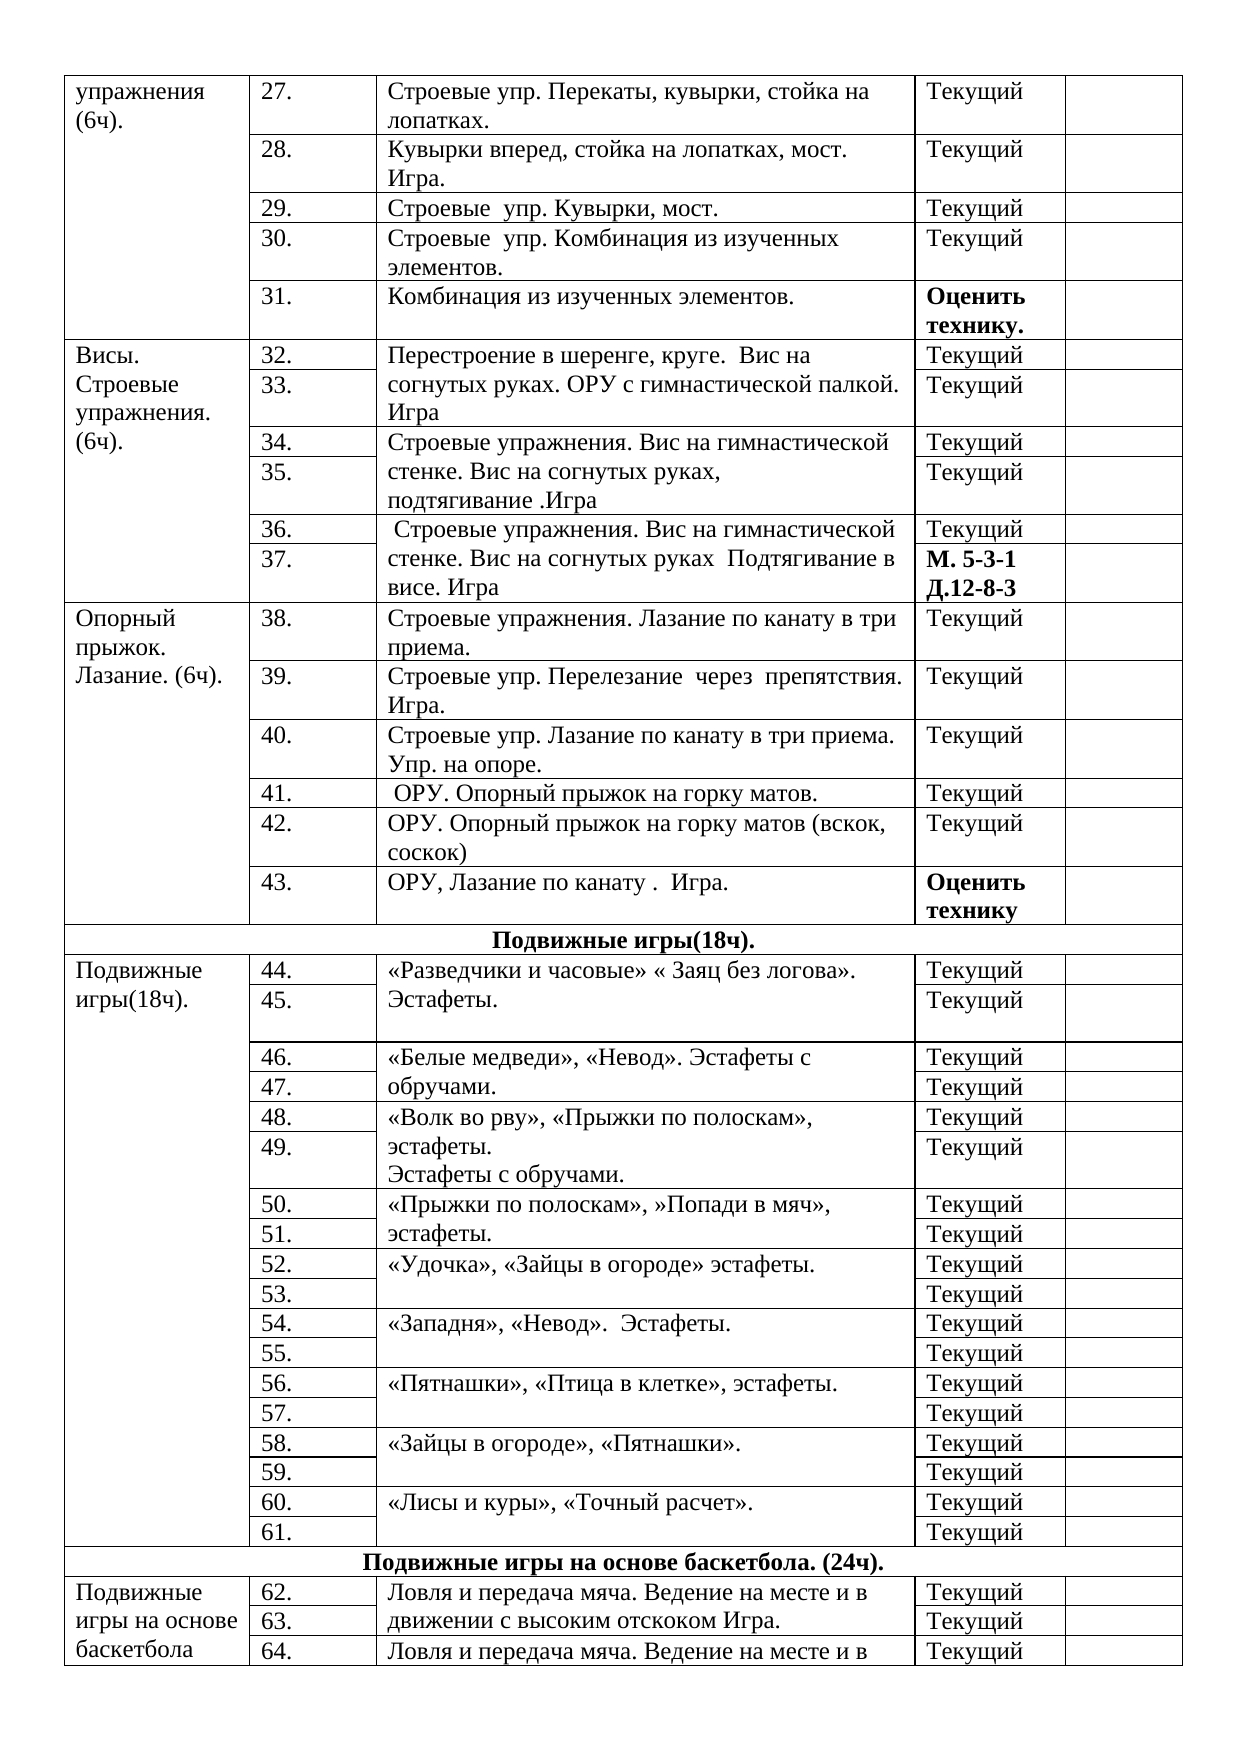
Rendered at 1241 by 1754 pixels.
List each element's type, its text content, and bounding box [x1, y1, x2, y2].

table_cell [1066, 76, 1182, 133]
table_cell 55. [250, 1338, 376, 1367]
table_cell Кувырки вперед, стойка на лопатках, мост. Игра. [377, 135, 914, 192]
table_cell 46. [250, 1043, 376, 1071]
table_cell 47. [250, 1072, 376, 1101]
table_cell [1066, 340, 1182, 369]
table_cell Текущий [916, 76, 1065, 133]
table_cell 43. [250, 867, 376, 924]
table_cell 60. [250, 1487, 376, 1516]
table_cell 63. [250, 1606, 376, 1635]
table_cell Текущий [916, 1428, 1065, 1456]
table_cell 33. [250, 370, 376, 426]
table_cell «Удочка», «Зайцы в огороде» эстафеты. [377, 1249, 914, 1307]
table_cell [1066, 135, 1182, 192]
table_cell Текущий [916, 779, 1065, 807]
table_cell 37. [250, 544, 376, 602]
table_cell Текущий [916, 1132, 1065, 1188]
table_cell Текущий [916, 1072, 1065, 1101]
table_cell Текущий [916, 1487, 1065, 1516]
table_cell ОРУ, Лазание по канату . Игра. [377, 867, 914, 924]
table_cell Текущий [916, 1189, 1065, 1218]
table_cell [1066, 1309, 1182, 1337]
table_cell [1066, 808, 1182, 866]
table_cell 59. [250, 1458, 376, 1486]
table_cell [1066, 1072, 1182, 1101]
table_cell [1066, 1577, 1182, 1605]
table_cell 61. [250, 1517, 376, 1546]
table_cell Подвижные игры(18ч). [65, 955, 249, 1546]
table_cell «Лисы и куры», «Точный расчет». [377, 1487, 914, 1546]
table_cell [1066, 1458, 1182, 1486]
table_cell 49. [250, 1132, 376, 1188]
table_cell Текущий [916, 1338, 1065, 1367]
table_cell 39. [250, 661, 376, 719]
table_cell [1066, 1368, 1182, 1397]
table_cell Текущий [916, 1279, 1065, 1307]
table_cell Текущий [916, 720, 1065, 777]
table_cell «Прыжки по полоскам», »Попади в мяч», эстафеты. [377, 1189, 914, 1248]
table_cell 64. [250, 1636, 376, 1665]
table_cell [1066, 1249, 1182, 1278]
table_cell Подвижные игры(18ч). [65, 925, 1182, 954]
table_cell Текущий [916, 135, 1065, 192]
table_cell Подвижные игры на основе баскетбола. (24ч). [65, 1547, 1182, 1576]
table_cell Строевые упражнения. Вис на гимнастической стенке. Вис на согнутых руках, подтягивание .Игра [377, 427, 914, 513]
table_cell Текущий [916, 457, 1065, 513]
table_cell Текущий [916, 1368, 1065, 1397]
table_cell [1066, 603, 1182, 660]
table_cell Текущий [916, 1606, 1065, 1635]
table_cell Текущий [916, 1309, 1065, 1337]
table_cell 27. [250, 76, 376, 133]
table_cell [1066, 281, 1182, 339]
table_cell [1066, 1189, 1182, 1218]
table_cell М. 5-3-1 Д.12-8-3 [916, 544, 1065, 602]
table_cell [1066, 1487, 1182, 1516]
table_cell Опорный прыжок. Лазание. (6ч). [65, 603, 249, 924]
table_cell «Волк во рву», «Прыжки по полоскам», эстафеты. Эстафеты с обручами. [377, 1102, 914, 1188]
table_cell Строевые упр. Перелезание через препятствия. Игра. [377, 661, 914, 719]
table_cell [1066, 370, 1182, 426]
table_cell «Белые медведи», «Невод». Эстафеты с обручами. [377, 1043, 914, 1101]
table_cell 35. [250, 457, 376, 513]
table_cell 40. [250, 720, 376, 777]
table_cell [1066, 1132, 1182, 1188]
table_cell 52. [250, 1249, 376, 1278]
table_cell Текущий [916, 1398, 1065, 1427]
table_cell 45. [250, 985, 376, 1041]
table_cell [65, 76, 249, 339]
table_cell [1066, 515, 1182, 543]
table_cell [1066, 1636, 1182, 1665]
table_cell Текущий [916, 515, 1065, 543]
table_cell 32. [250, 340, 376, 369]
table_cell [1066, 1338, 1182, 1367]
table_cell Текущий [916, 370, 1065, 426]
table_cell Текущий [916, 1249, 1065, 1278]
table_cell [1066, 544, 1182, 602]
table_cell Строевые упражнения. Вис на гимнастической стенке. Вис на согнутых руках Подтягивание в висе. Игра [377, 515, 914, 602]
table_cell [1066, 193, 1182, 222]
table_cell Текущий [916, 340, 1065, 369]
table_cell Текущий [916, 1458, 1065, 1486]
table_cell Висы. Строевые упражнения. (6ч). [65, 340, 249, 602]
table_cell [1066, 457, 1182, 513]
table_cell [1066, 1398, 1182, 1427]
table_cell Текущий [916, 1219, 1065, 1248]
table_cell [1066, 779, 1182, 807]
table_cell [1066, 1517, 1182, 1546]
table_cell 30. [250, 223, 376, 280]
table_cell Строевые упр. Лазание по канату в три приема. Упр. на опоре. [377, 720, 914, 777]
table_cell [1066, 1043, 1182, 1071]
table_cell Ловля и передача мяча. Ведение на месте и в движении с высоким отскоком Игра. [377, 1577, 914, 1635]
table_cell [1066, 955, 1182, 984]
table_cell 36. [250, 515, 376, 543]
table_cell 34. [250, 427, 376, 456]
table_cell ОРУ. Опорный прыжок на горку матов. [377, 779, 914, 807]
table_cell Текущий [916, 427, 1065, 456]
table_cell [1066, 1219, 1182, 1248]
table_cell [1066, 1279, 1182, 1307]
table_cell 42. [250, 808, 376, 866]
table_cell 57. [250, 1398, 376, 1427]
table_cell 38. [250, 603, 376, 660]
table_cell Оценить технику. [916, 281, 1065, 339]
table_cell [1066, 1428, 1182, 1456]
table_cell [1066, 427, 1182, 456]
table_cell Текущий [916, 223, 1065, 280]
table_cell Текущий [916, 955, 1065, 984]
table_cell [1066, 1606, 1182, 1635]
table_cell 51. [250, 1219, 376, 1248]
table_cell [1066, 661, 1182, 719]
table_cell Текущий [916, 603, 1065, 660]
table_cell «Западня», «Невод». Эстафеты. [377, 1309, 914, 1367]
table_cell «Разведчики и часовые» « Заяц без логова». Эстафеты. [377, 955, 914, 1041]
table_cell 28. [250, 135, 376, 192]
table_cell 58. [250, 1428, 376, 1456]
table_cell Текущий [916, 1517, 1065, 1546]
table_cell 62. [250, 1577, 376, 1605]
table_cell 29. [250, 193, 376, 222]
table_cell 50. [250, 1189, 376, 1218]
table_cell 31. [250, 281, 376, 339]
table_cell ОРУ. Опорный прыжок на горку матов (вскок, соскок) [377, 808, 914, 866]
table_cell Строевые упр. Комбинация из изученных элементов. [377, 223, 914, 280]
table_cell Комбинация из изученных элементов. [377, 281, 914, 339]
table_cell Строевые упражнения. Лазание по канату в три приема. [377, 603, 914, 660]
table_cell [1066, 867, 1182, 924]
table_cell Текущий [916, 1043, 1065, 1071]
table_cell «Пятнашки», «Птица в клетке», эстафеты. [377, 1368, 914, 1427]
table_cell Текущий [916, 1577, 1065, 1605]
table_cell Текущий [916, 808, 1065, 866]
table_cell Перестроение в шеренге, круге. Вис на согнутых руках. ОРУ с гимнастической палкой. Игра [377, 340, 914, 426]
table_cell 56. [250, 1368, 376, 1397]
table_cell [1066, 223, 1182, 280]
table_cell 54. [250, 1309, 376, 1337]
table_cell Подвижные игры на основе баскетбола (24ч). [65, 1577, 249, 1665]
table_cell 41. [250, 779, 376, 807]
table_cell 48. [250, 1102, 376, 1131]
table_cell 44. [250, 955, 376, 984]
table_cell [377, 1636, 914, 1665]
table_cell Текущий [916, 661, 1065, 719]
table_cell Текущий [916, 193, 1065, 222]
table_cell [1066, 720, 1182, 777]
table_cell [1066, 985, 1182, 1041]
table_cell 53. [250, 1279, 376, 1307]
table_cell Строевые упр. Перекаты, кувырки, стойка на лопатках. [377, 76, 914, 133]
table_cell Строевые упр. Кувырки, мост. [377, 193, 914, 222]
table_cell Текущий [916, 1636, 1065, 1665]
table_cell Текущий [916, 985, 1065, 1041]
table_cell [1066, 1102, 1182, 1131]
table_cell Текущий [916, 1102, 1065, 1131]
table_cell Оценить технику [916, 867, 1065, 924]
table_cell «Зайцы в огороде», «Пятнашки». [377, 1428, 914, 1486]
